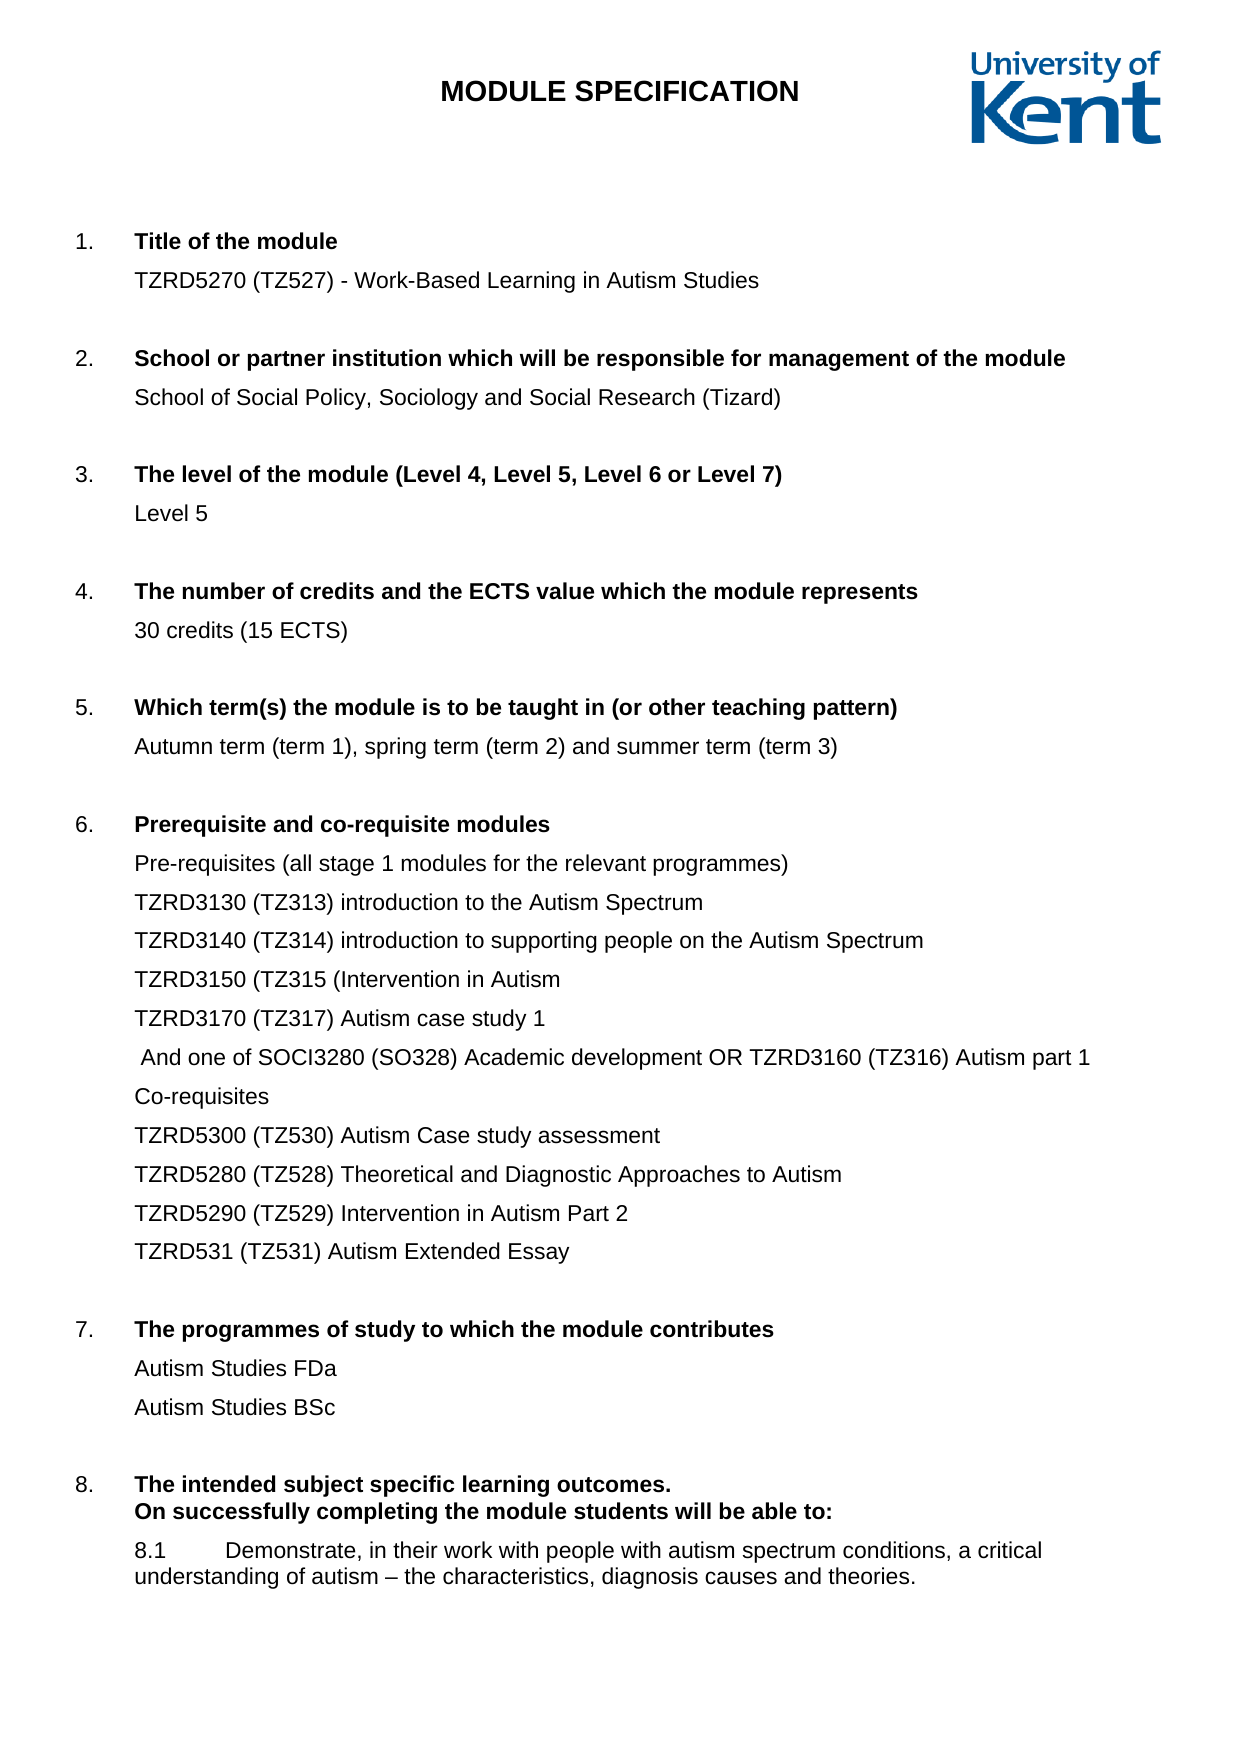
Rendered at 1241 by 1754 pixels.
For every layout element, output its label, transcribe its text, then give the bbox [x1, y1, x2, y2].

text 8.1 Demonstrate, in their work with people with autism spectrum conditions, a critical understanding of autism – the characteristics, diagnosis causes and theories. [134, 1537, 1138, 1589]
text And one of SOCI3280 (SO328) Academic development OR TZRD3160 (TZ316) Autism part 1 [134, 1044, 1138, 1070]
text TZRD3130 (TZ313) introduction to the Autism Spectrum [134, 889, 1138, 915]
list The programmes of study to which the module contributes [75, 1316, 1138, 1342]
text TZRD3140 (TZ314) introduction to supporting people on the Autism Spectrum [134, 927, 1138, 954]
text Autumn term (term 1), spring term (term 2) and summer term (term 3) [134, 733, 1138, 759]
list The number of credits and the ECTS value which the module represents [75, 578, 1138, 604]
text Pre-requisites (all stage 1 modules for the relevant programmes) [134, 850, 1138, 876]
text Co-requisites [134, 1083, 1138, 1109]
list The intended subject specific learning outcomes. On successfully completing the module students will be able to: [75, 1471, 1138, 1524]
text School of Social Policy, Sociology and Social Research (Tizard) [134, 383, 1138, 410]
list Title of the module [75, 228, 1138, 254]
text TZRD3150 (TZ315 (Intervention in Autism [134, 966, 1138, 993]
text Autism Studies BSc [134, 1394, 1138, 1420]
text 30 credits (15 ECTS) [134, 617, 1138, 643]
text TZRD5280 (TZ528) Theoretical and Diagnostic Approaches to Autism [134, 1161, 1138, 1187]
list School or partner institution which will be responsible for management of the module [75, 345, 1138, 371]
text TZRD5300 (TZ530) Autism Case study assessment [134, 1122, 1138, 1148]
list The level of the module (Level 4, Level 5, Level 6 or Level 7) [75, 461, 1138, 488]
text Level 5 [134, 500, 1138, 526]
list Prerequisite and co-requisite modules [75, 811, 1138, 837]
picture [970, 48, 1163, 145]
text TZRD3170 (TZ317) Autism case study 1 [134, 1005, 1138, 1032]
text TZRD531 (TZ531) Autism Extended Essay [134, 1238, 1138, 1265]
text TZRD5290 (TZ529) Intervention in Autism Part 2 [134, 1199, 1138, 1226]
text Autism Studies FDa [134, 1355, 1138, 1381]
text TZRD5270 (TZ527) - Work-Based Learning in Autism Studies [134, 267, 1138, 293]
list Which term(s) the module is to be taught in (or other teaching pattern) [75, 694, 1138, 721]
